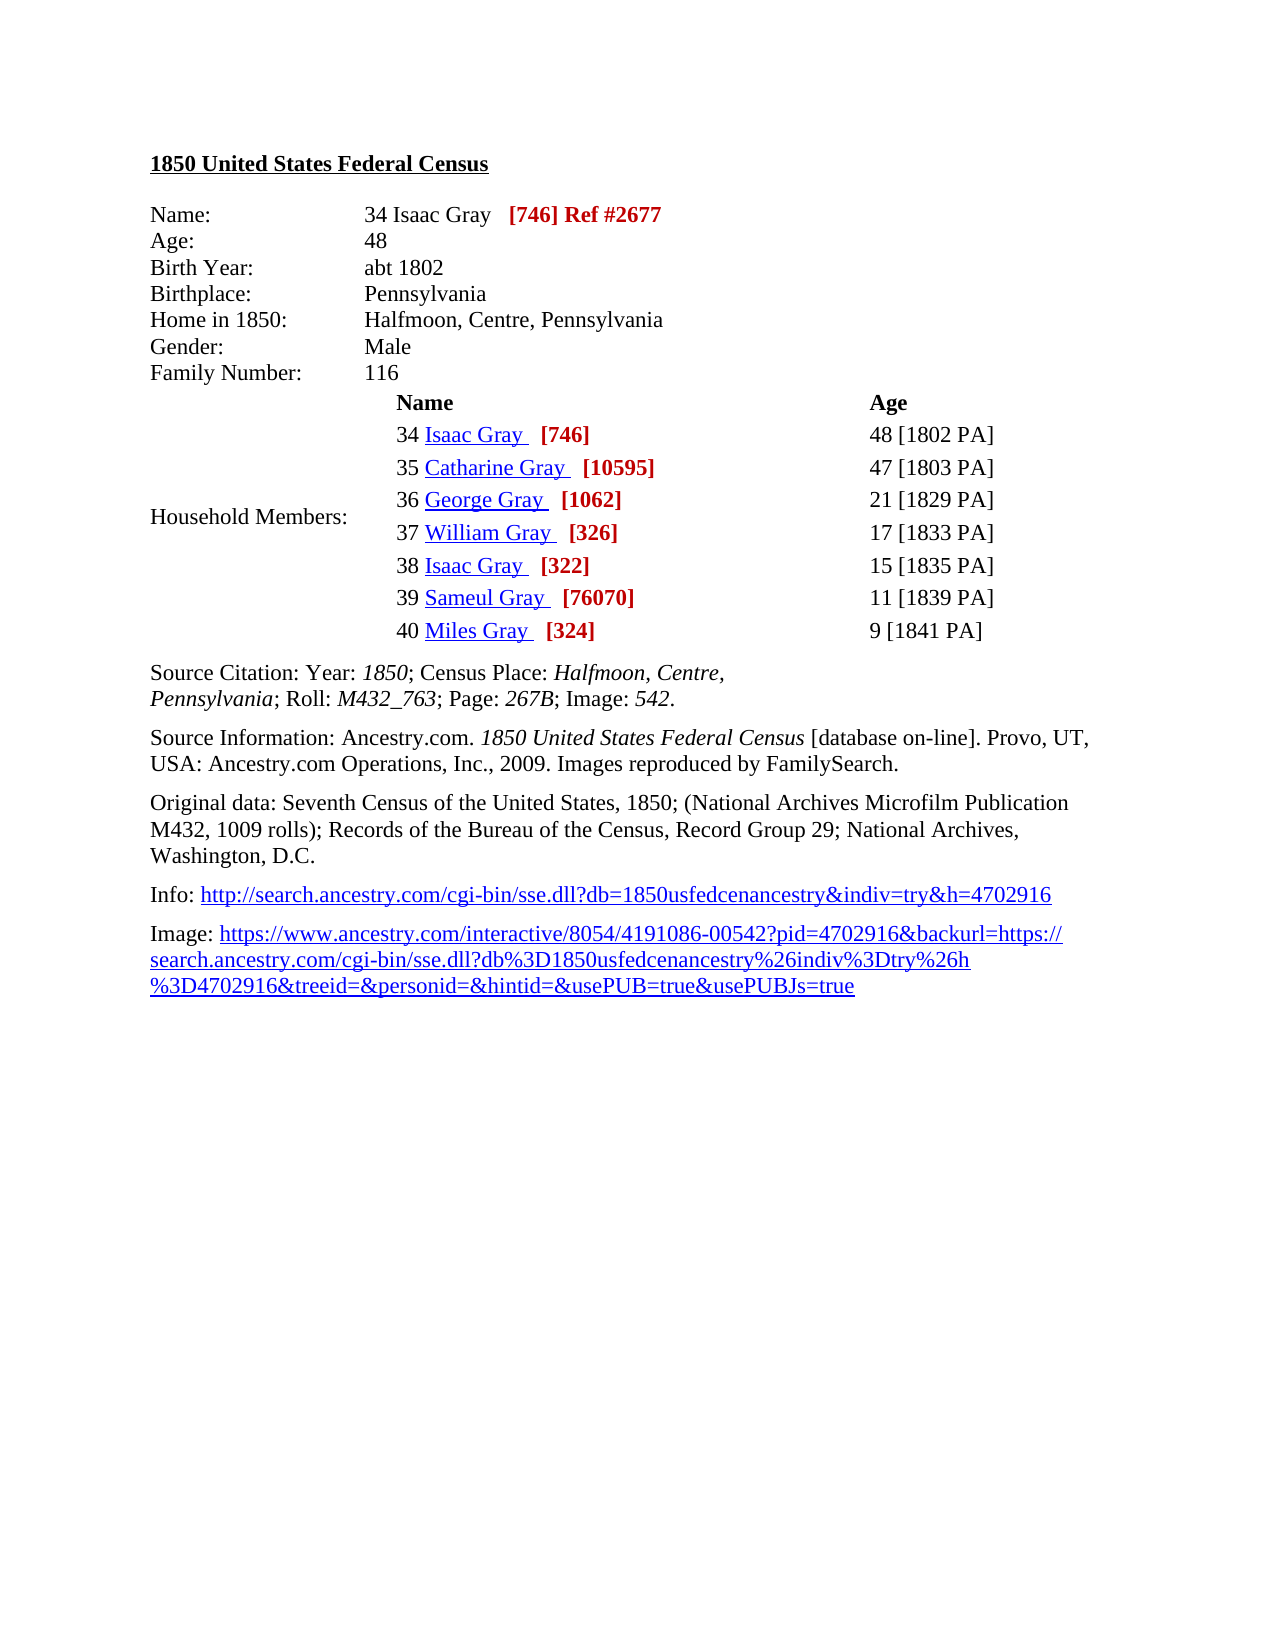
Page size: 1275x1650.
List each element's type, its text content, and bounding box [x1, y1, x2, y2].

table_cell [364, 386, 1125, 646]
table_cell Birth Year: [150, 254, 364, 280]
table_cell Male [364, 333, 1125, 359]
text Original data: Seventh Census of the United States, 1850; (National Archives Microfilm Publication M432, 1009 rolls); Records of the Bureau of the Census, Record Group 29; National Archives, Washington, D.C. [150, 789, 1125, 868]
table_header 34 Isaac Gray [746] Ref #2677 [364, 201, 1125, 227]
text Image: https://www.ancestry.com/interactive/8054/4191086-00542?pid=4702916&backurl=https://search.ancestry.com/cgi-bin/sse.dll?db%3D1850usfedcenancestry%26indiv%3Dtry%26h%3D4702916&treeid=&personid=&hintid=&usePUB=true&usePUBJs=true [150, 920, 1125, 999]
table_cell 48 [364, 228, 1125, 254]
table_cell Pennsylvania [364, 280, 1125, 306]
table_header Name: [150, 201, 364, 227]
table_cell Halfmoon, Centre, Pennsylvania [364, 306, 1125, 333]
text Source Citation: Year: 1850; Census Place: Halfmoon, Centre, Pennsylvania; Roll: M432_763; Page: 267B; Image: 542. [150, 659, 1125, 712]
table_cell Age: [150, 228, 364, 254]
table_cell abt 1802 [364, 254, 1125, 280]
text Source Information: Ancestry.com. 1850 United States Federal Census [database on-line]. Provo, UT, USA: Ancestry.com Operations, Inc., 2009. Images reproduced by FamilySearch. [150, 724, 1125, 777]
table_cell Household Members: [150, 386, 364, 646]
table_cell Family Number: [150, 359, 364, 386]
table_cell Gender: [150, 333, 364, 359]
text Info: http://search.ancestry.com/cgi-bin/sse.dll?db=1850usfedcenancestry&indiv=try&h=4702916 [150, 881, 1125, 907]
text 1850 United States Federal Census [150, 150, 1125, 176]
table_cell Home in 1850: [150, 306, 364, 333]
table_cell 116 [364, 359, 1125, 386]
table_cell Birthplace: [150, 280, 364, 306]
